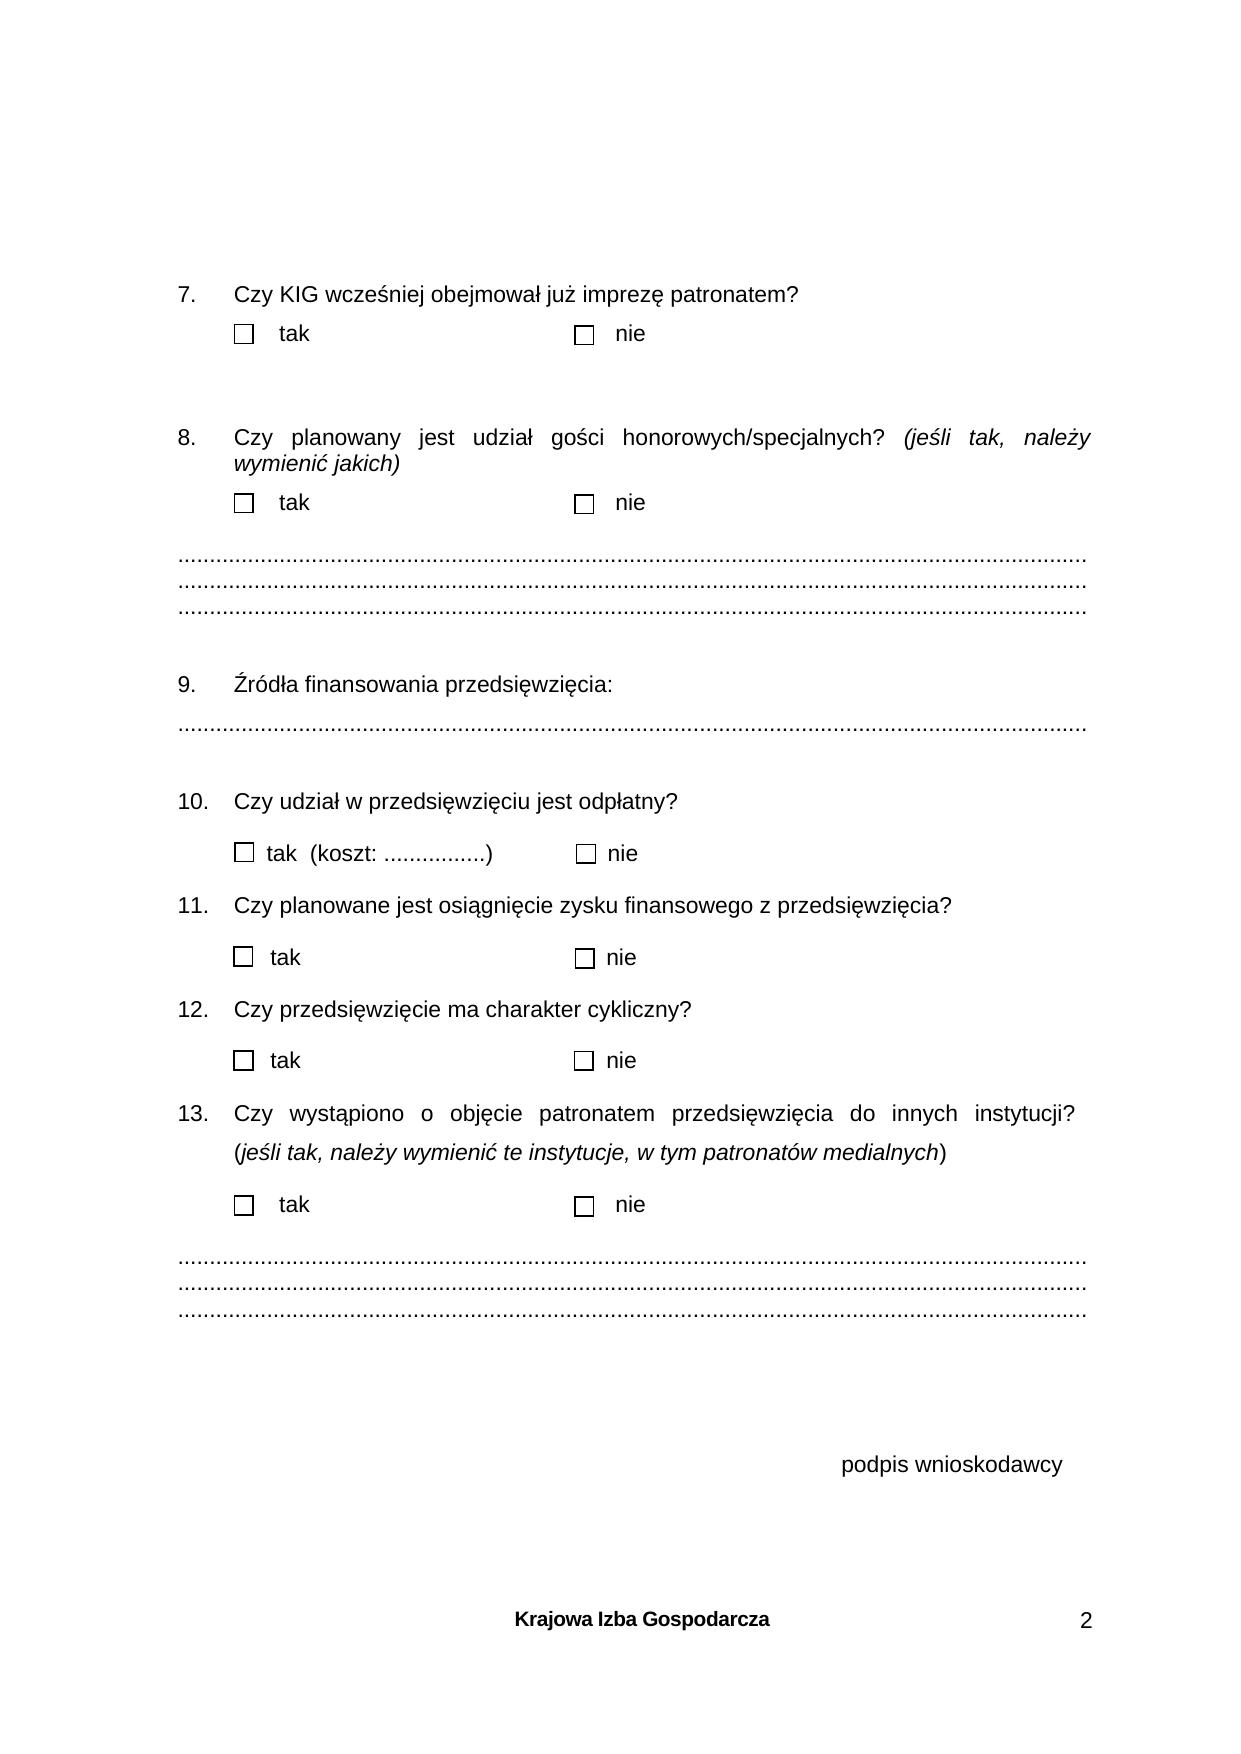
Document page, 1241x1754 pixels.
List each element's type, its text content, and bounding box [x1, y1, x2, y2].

text ............................................................................................................................................... [177, 710, 1092, 736]
text tak nie [177, 1191, 1092, 1217]
list Czy udział w przedsięwzięciu jest odpłatny? [177, 788, 1092, 814]
text tak nie [177, 319, 1092, 346]
text ............................................................................................................................................................................................................................................................................................................................................................................................................................................. [177, 1243, 1092, 1322]
text tak (koszt: ................) nie [177, 839, 1092, 866]
text podpis wnioskodawcy [841, 1451, 1092, 1477]
list Czy wystąpiono o objęcie patronatem przedsięwzięcia do innych instytucji? (jeśli tak, należy wymienić te instytucje, w tym patronatów medialnych) [177, 1099, 1092, 1165]
list Czy planowany jest udział gości honorowych/specjalnych? (jeśli tak, należy wymienić jakich) [177, 423, 1092, 476]
text tak nie [177, 1047, 1092, 1074]
text tak nie [177, 489, 1092, 515]
text ............................................................................................................................................................................................................................................................................................................................................................................................................................................. [177, 541, 1092, 620]
list Czy KIG wcześniej obejmował już imprezę patronatem? [177, 281, 1092, 307]
text tak nie [177, 943, 1092, 970]
list Czy przedsięwzięcie ma charakter cykliczny? [177, 996, 1092, 1022]
list Czy planowane jest osiągnięcie zysku finansowego z przedsięwzięcia? [177, 892, 1092, 918]
list Źródła finansowania przedsięwzięcia: [177, 671, 1092, 697]
